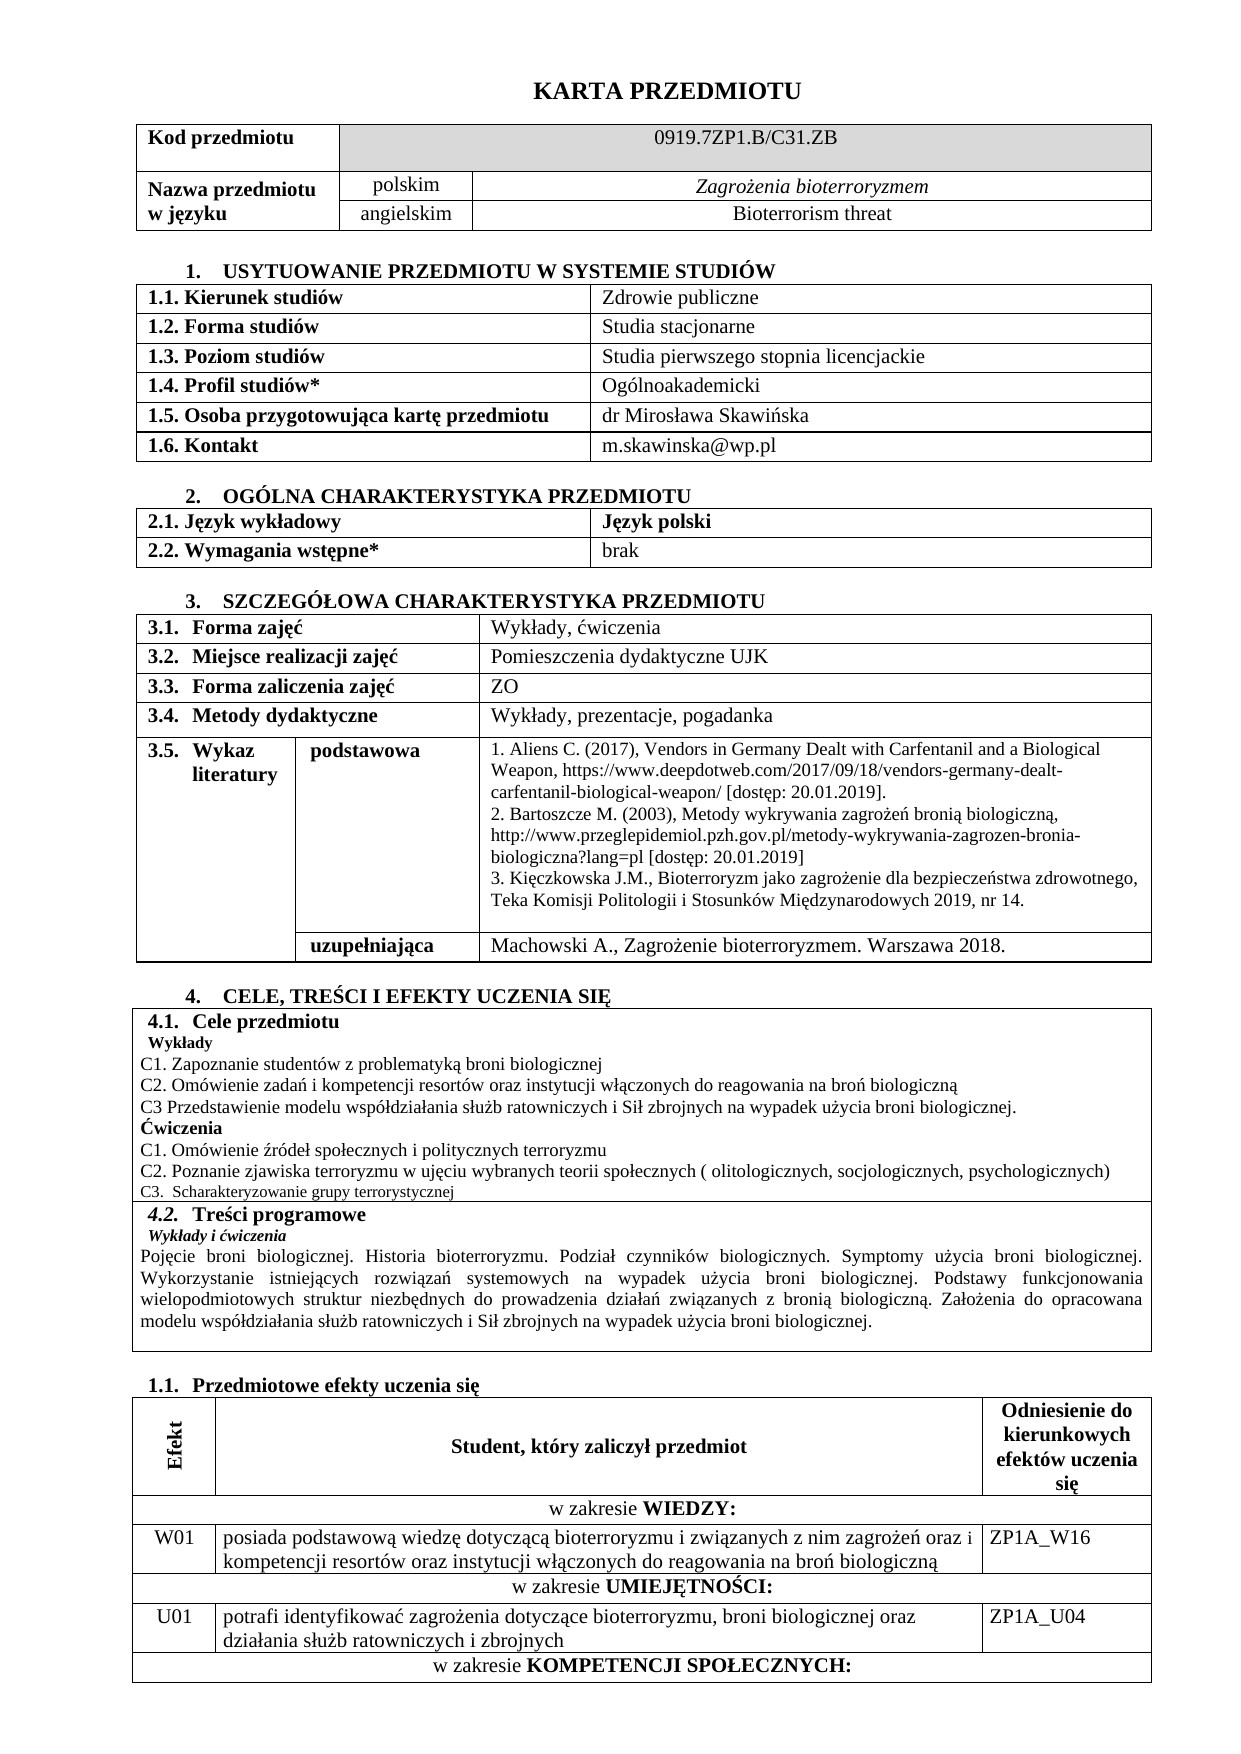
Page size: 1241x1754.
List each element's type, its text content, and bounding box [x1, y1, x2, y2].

table_cell 1.5. Osoba przygotowująca kartę przedmiotu [137, 403, 590, 431]
table_cell Pomieszczenia dydaktyczne UJK [480, 644, 1151, 673]
table_cell Studia pierwszego stopnia licencjackie [591, 344, 1151, 372]
table_cell 1.2. Forma studiów [137, 314, 590, 343]
table_cell brak [591, 538, 1151, 567]
table_cell 1.3. Poziom studiów [137, 344, 590, 372]
table_header Forma zajęć [137, 615, 479, 643]
table_header 0919.7ZP1.B/C31.ZB [340, 125, 1151, 171]
table_header Język polski [591, 509, 1151, 537]
table_cell potrafi identyfikować zagrożenia dotyczące bioterroryzmu, broni biologicznej oraz działania służb ratowniczych i zbrojnych [216, 1604, 982, 1652]
list Przedmiotowe efekty uczenia się [148, 1373, 1187, 1397]
table_cell Zagrożenia bioterroryzmem [473, 172, 1151, 200]
table_header Odniesienie do kierunkowych efektów uczenia się [983, 1398, 1151, 1494]
table_cell w zakresie WIEDZY: [133, 1496, 1151, 1524]
table_header 1.1. Kierunek studiów [137, 285, 590, 313]
table_header Wykłady, ćwiczenia [480, 615, 1151, 643]
table_header Efekt [133, 1398, 215, 1494]
table_header Kod przedmiotu [137, 125, 339, 171]
table_header Student, który zaliczył przedmiot [216, 1398, 982, 1494]
table_cell 2.2. Wymagania wstępne* [137, 538, 590, 567]
table_cell w zakresie UMIEJĘTNOŚCI: [133, 1574, 1151, 1603]
table_cell posiada podstawową wiedzę dotyczącą bioterroryzmu i związanych z nim zagrożeń oraz i kompetencji resortów oraz instytucji włączonych do reagowania na broń biologiczną [216, 1525, 982, 1573]
table_cell Forma zaliczenia zajęć [137, 674, 479, 702]
table_cell Studia stacjonarne [591, 314, 1151, 343]
list SZCZEGÓŁOWA CHARAKTERYSTYKA PRZEDMIOTU [185, 589, 1187, 613]
table_cell polskim [340, 172, 472, 200]
table_header 2.1. Język wykładowy [137, 509, 590, 537]
table_cell Ogólnoakademicki [591, 373, 1151, 402]
table_cell Machowski A., Zagrożenie bioterroryzmem. Warszawa 2018. [480, 933, 1151, 961]
table_cell 1. Aliens C. (2017), Vendors in Germany Dealt with Carfentanil and a Biological Weapon, https://www.deepdotweb.com/2017/09/18/vendors-germany-dealt-carfentanil-biological-weapon/ [dostęp: 20.01.2019]. 2. Bartoszcze M. (2003), Metody wykrywania zagrożeń bronią biologiczną, http://www.przeglepidemiol.pzh.gov.pl/metody-wykrywania-zagrozen-bronia-biologiczna?lang=pl [dostęp: 20.01.2019] 3. Kięczkowska J.M., Bioterroryzm jako zagrożenie dla bezpieczeństwa zdrowotnego, Teka Komisji Politologii i Stosunków Międzynarodowych 2019, nr 14. [480, 738, 1151, 932]
table_cell Bioterrorism threat [473, 201, 1151, 230]
table_cell angielskim [340, 201, 472, 230]
list OGÓLNA CHARAKTERYSTYKA PRZEDMIOTU [185, 484, 1187, 508]
table_cell m.skawinska@wp.pl [591, 433, 1151, 461]
table_cell Treści programowe Wykłady i ćwiczenia Pojęcie broni biologicznej. Historia bioterroryzmu. Podział czynników biologicznych. Symptomy użycia broni biologicznej. Wykorzystanie istniejących rozwiązań systemowych na wypadek użycia broni biologicznej. Podstawy funkcjonowania wielopodmiotowych struktur niezbędnych do prowadzenia działań związanych z bronią biologiczną. Założenia do opracowana modelu współdziałania służb ratowniczych i Sił zbrojnych na wypadek użycia broni biologicznej. [133, 1202, 1151, 1351]
table_cell Wykaz literatury [137, 738, 295, 961]
table_header Cele przedmiotu Wykłady C1. Zapoznanie studentów z problematyką broni biologicznej C2. Omówienie zadań i kompetencji resortów oraz instytucji włączonych do reagowania na broń biologiczną C3 Przedstawienie modelu współdziałania służb ratowniczych i Sił zbrojnych na wypadek użycia broni biologicznej. Ćwiczenia C1. Omówienie źródeł społecznych i politycznych terroryzmu C2. Poznanie zjawiska terroryzmu w ujęciu wybranych teorii społecznych ( olitologicznych, socjologicznych, psychologicznych) C3. Scharakteryzowanie grupy terrorystycznej [133, 1009, 1151, 1201]
table_cell W01 [133, 1525, 215, 1573]
table_cell 1.4. Profil studiów* [137, 373, 590, 402]
table_cell Metody dydaktyczne [137, 703, 479, 737]
table_cell Miejsce realizacji zajęć [137, 644, 479, 673]
table_header Zdrowie publiczne [591, 285, 1151, 313]
table_cell w zakresie KOMPETENCJI SPOŁECZNYCH: [133, 1653, 1151, 1682]
list CELE, TREŚCI I EFEKTY UCZENIA SIĘ [185, 984, 1187, 1008]
table_cell uzupełniająca [296, 933, 479, 961]
table_cell Nazwa przedmiotu w języku [137, 172, 339, 230]
list USYTUOWANIE PRZEDMIOTU W SYSTEMIE STUDIÓW [185, 259, 1187, 283]
table_cell ZO [480, 674, 1151, 702]
table_cell Wykłady, prezentacje, pogadanka [480, 703, 1151, 737]
table_cell 1.6. Kontakt [137, 433, 590, 461]
table_cell podstawowa [296, 738, 479, 932]
table_cell dr Mirosława Skawińska [591, 403, 1151, 431]
text KARTA PRZEDMIOTU [148, 76, 1187, 105]
table_cell ZP1A_W16 [983, 1525, 1151, 1573]
table_cell ZP1A_U04 [983, 1604, 1151, 1652]
table_cell U01 [133, 1604, 215, 1652]
